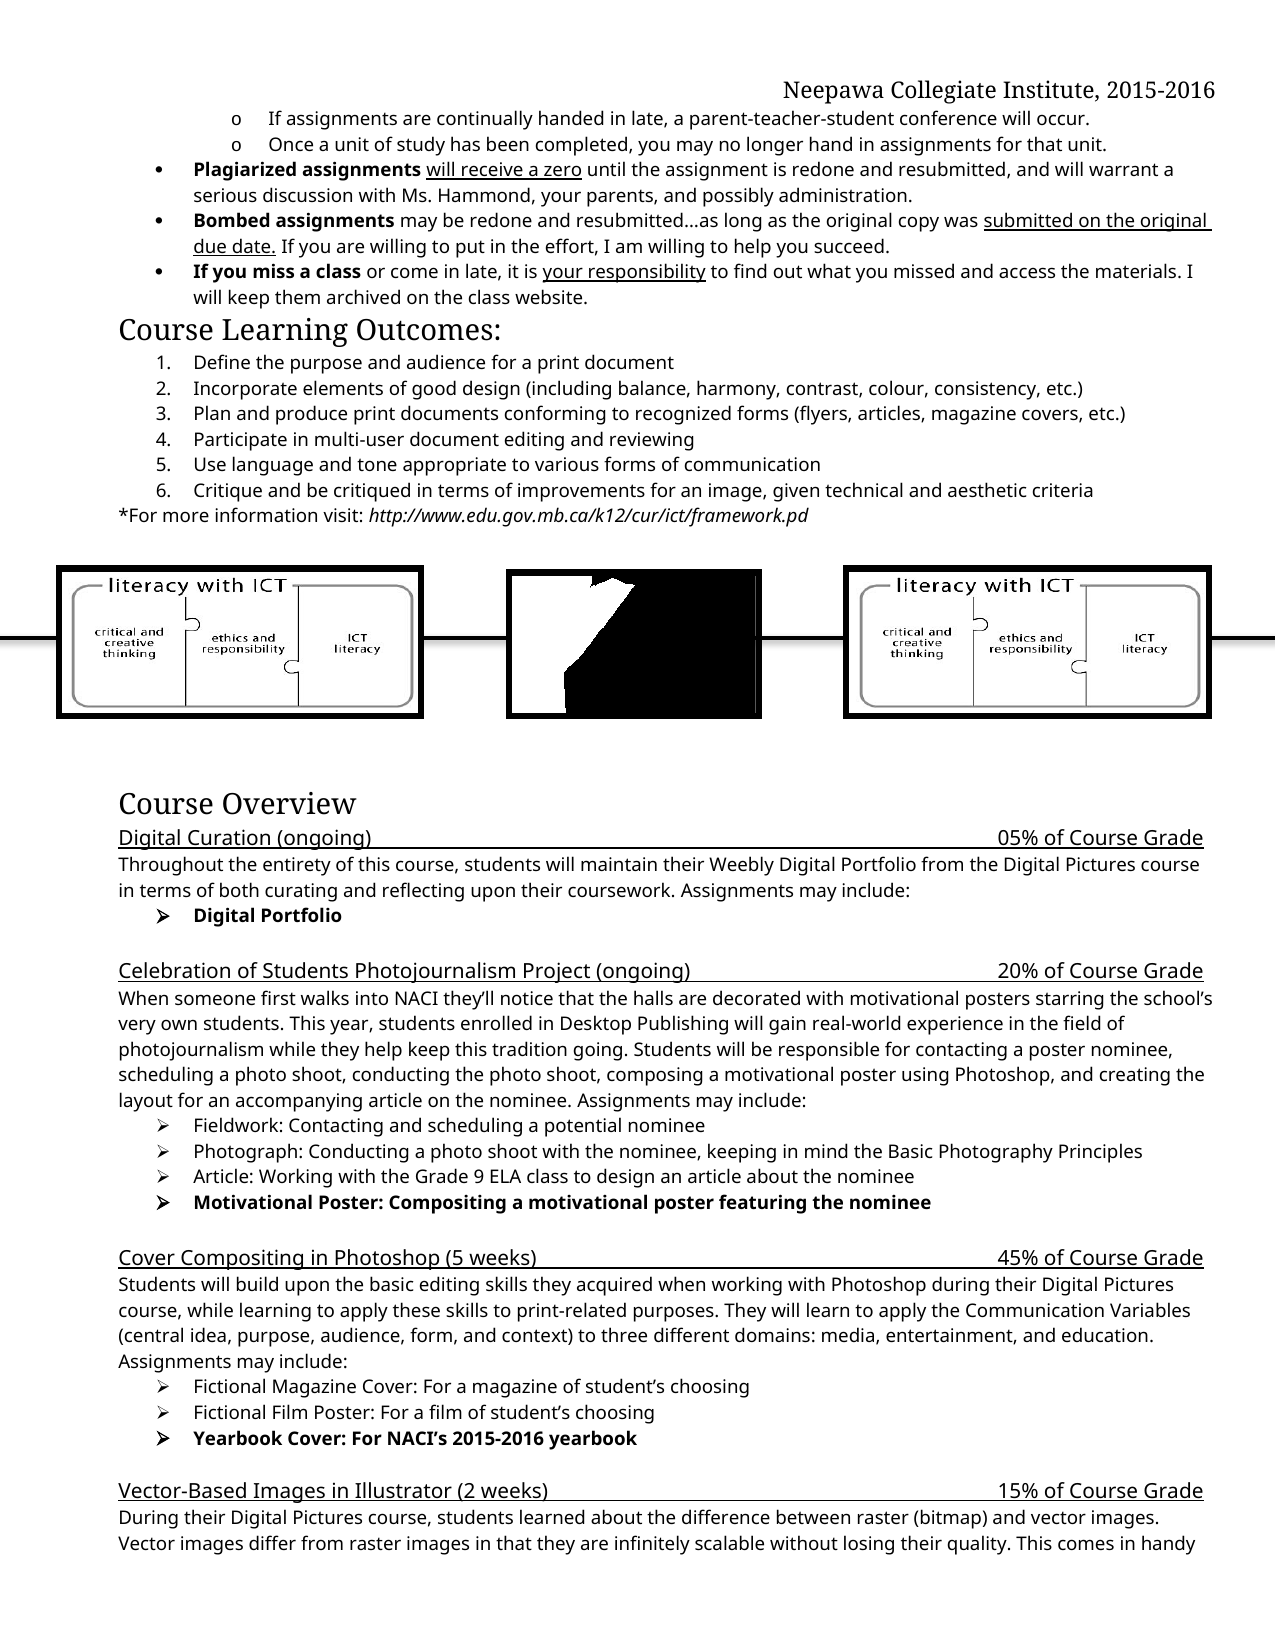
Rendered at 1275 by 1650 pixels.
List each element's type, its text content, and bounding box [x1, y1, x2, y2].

picture [62, 572, 418, 713]
list Yearbook Cover: For NACI’s 2015-2016 yearbook [156, 1425, 1216, 1450]
text Digital Curation (ongoing) 05% of Course Grade [118, 823, 1216, 852]
list Article: Working with the Grade 9 ELA class to design an article about the nominee [156, 1164, 1216, 1189]
text *For more information visit: http://www.edu.gov.mb.ca/k12/cur/ict/framework.pd [118, 502, 1216, 528]
list Critique and be critiqued in terms of improvements for an image, given technical and aesthetic criteria [156, 477, 1216, 502]
list Once a unit of study has been completed, you may no longer hand in assignments for that unit. [231, 131, 1216, 157]
list Fieldwork: Contacting and scheduling a potential nominee [156, 1113, 1216, 1138]
text Vector-Based Images in Illustrator (2 weeks) 15% of Course Grade [118, 1476, 1216, 1504]
list Fictional Film Poster: For a film of student’s choosing [156, 1399, 1216, 1425]
list Use language and tone appropriate to various forms of communication [156, 451, 1216, 477]
list Photograph: Conducting a photo shoot with the nominee, keeping in mind the Basic Photography Principles [156, 1138, 1216, 1164]
list Plagiarized assignments will receive a zero until the assignment is redone and resubmitted, and will warrant a serious discussion with Ms. Hammond, your parents, and possibly administration. [156, 157, 1216, 208]
text Cover Compositing in Photoshop (5 weeks) 45% of Course Grade [118, 1243, 1216, 1272]
list Plan and produce print documents conforming to recognized forms (flyers, articles, magazine covers, etc.) [156, 400, 1216, 426]
list If assignments are continually handed in late, a parent-teacher-student conference will occur. [231, 105, 1216, 131]
text Course Overview [118, 783, 1216, 823]
list Digital Portfolio [156, 903, 1216, 928]
list Fictional Magazine Cover: For a magazine of student’s choosing [156, 1374, 1216, 1399]
text When someone first walks into NACI they’ll notice that the halls are decorated with motivational posters starring the school’s very own students. This year, students enrolled in Desktop Publishing will gain real-world experience in the field of photojournalism while they help keep this tradition going. Students will be responsible for contacting a poster nominee, scheduling a photo shoot, conducting the photo shoot, composing a motivational poster using Photoshop, and creating the layout for an accompanying article on the nominee. Assignments may include: [118, 985, 1216, 1113]
text Students will build upon the basic editing skills they acquired when working with Photoshop during their Digital Pictures course, while learning to apply these skills to print-related purposes. They will learn to apply the Communication Variables (central idea, purpose, audience, form, and context) to three different domains: media, entertainment, and education. Assignments may include: [118, 1272, 1216, 1374]
text Celebration of Students Photojournalism Project (ongoing) 20% of Course Grade [118, 957, 1216, 985]
list Define the purpose and audience for a print document [156, 349, 1216, 375]
list If you miss a class or come in late, it is your responsibility to find out what you missed and access the materials. I will keep them archived on the class website. [156, 259, 1216, 310]
list Bombed assignments may be redone and resubmitted…as long as the original copy was submitted on the original due date. If you are willing to put in the effort, I am willing to help you succeed. [156, 208, 1216, 259]
text Course Learning Outcomes: [118, 310, 1216, 349]
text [118, 1504, 1216, 1555]
picture [849, 572, 1206, 713]
list Participate in multi-user document editing and reviewing [156, 426, 1216, 451]
list Motivational Poster: Compositing a motivational poster featuring the nominee [156, 1189, 1216, 1215]
list Incorporate elements of good design (including balance, harmony, contrast, colour, consistency, etc.) [156, 375, 1216, 400]
text Throughout the entirety of this course, students will maintain their Weebly Digital Portfolio from the Digital Pictures course in terms of both curating and reflecting upon their coursework. Assignments may include: [118, 852, 1216, 903]
